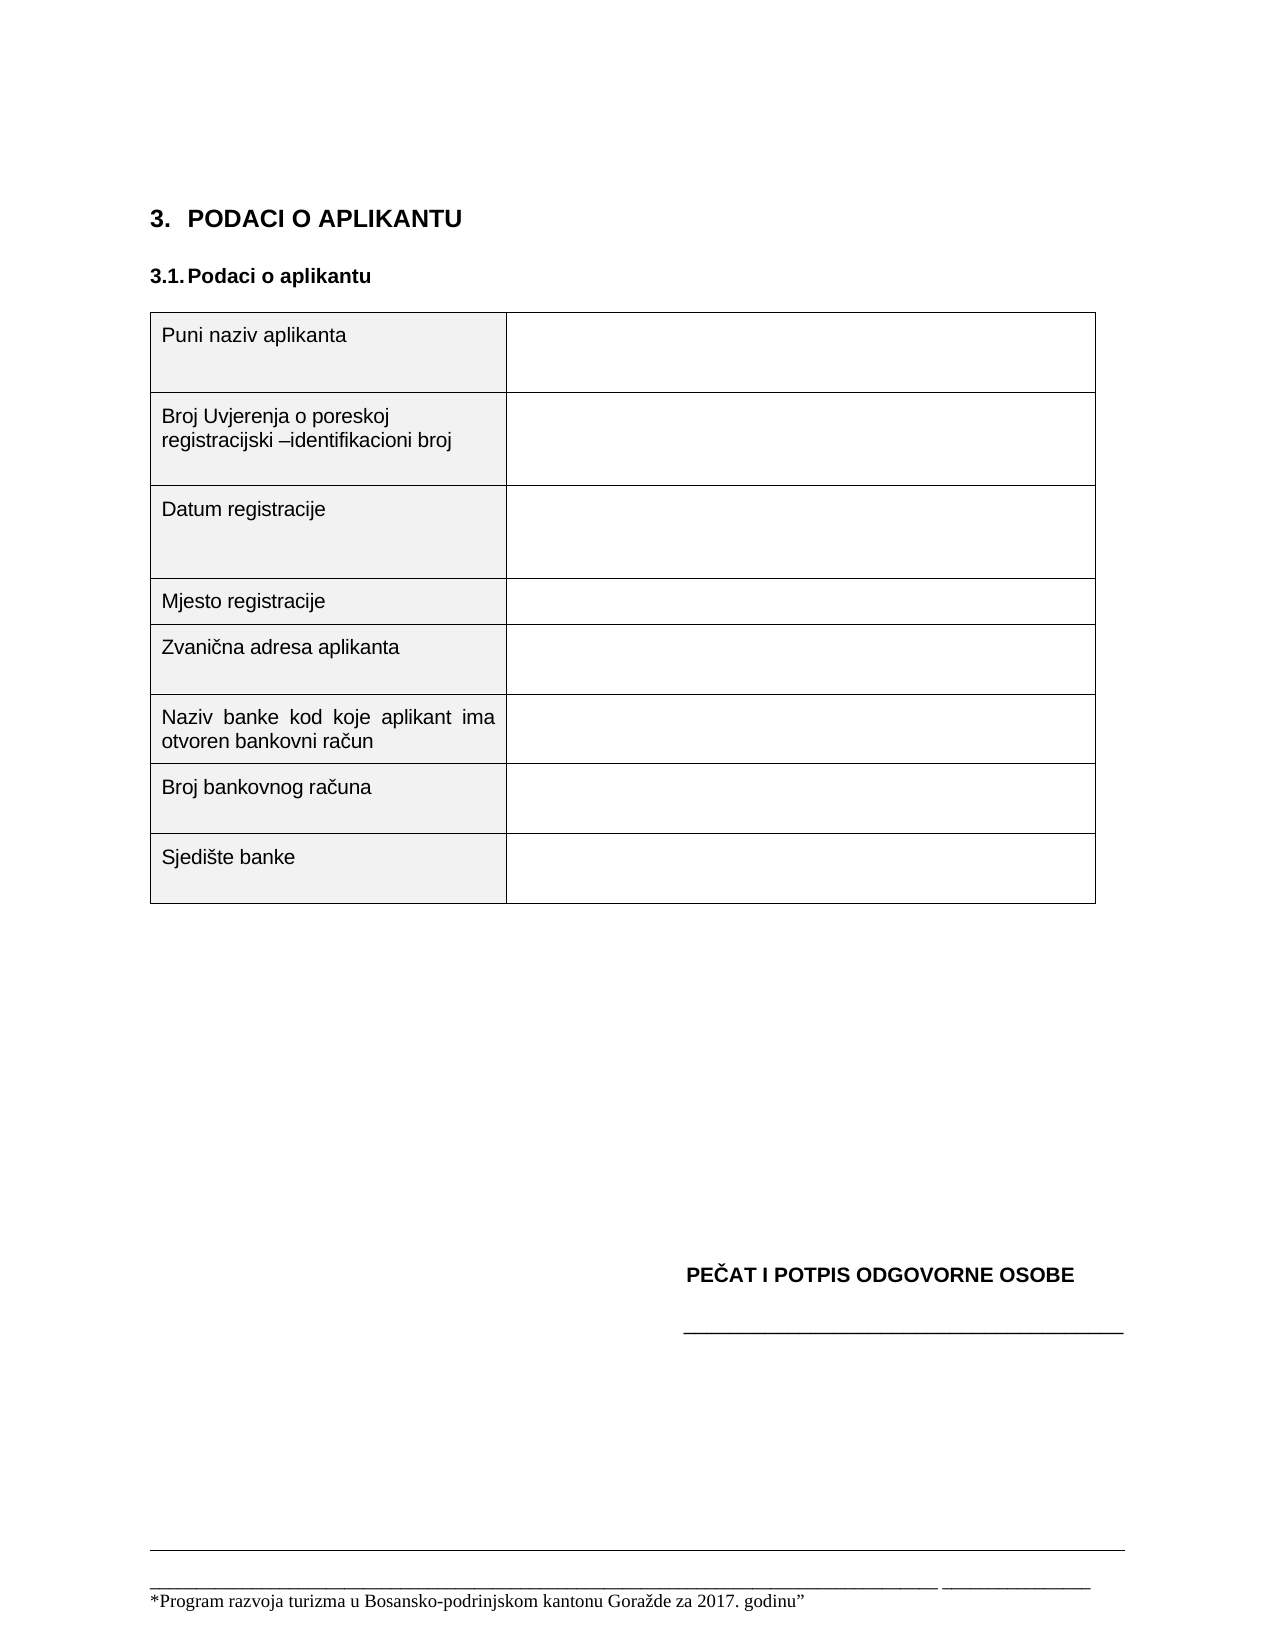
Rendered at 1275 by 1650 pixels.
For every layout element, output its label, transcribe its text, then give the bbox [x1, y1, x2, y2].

table_cell Naziv banke kod koje aplikant ima otvoren bankovni račun [151, 695, 506, 763]
table_cell Mjesto registracije [151, 579, 506, 624]
table_header Puni naziv aplikanta [151, 313, 506, 392]
table_cell [507, 486, 1095, 578]
table_cell [507, 393, 1095, 485]
table_cell Datum registracije [151, 486, 506, 578]
table_cell [507, 625, 1095, 693]
list Podaci o aplikantu [150, 264, 1125, 288]
table_cell Broj Uvjerenja o poreskoj registracijski –identifikacioni broj [151, 393, 506, 485]
table_cell [507, 834, 1095, 903]
table_header [507, 313, 1095, 392]
table_cell Sjedište banke [151, 834, 506, 903]
table_cell [507, 579, 1095, 624]
table_cell Zvanična adresa aplikanta [151, 625, 506, 693]
subtitle PODACI O APLIKANTU [150, 204, 1125, 233]
text ______________________________________ [150, 1311, 1125, 1335]
text PEČAT I POTPIS ODGOVORNE OSOBE [150, 1263, 1125, 1287]
table_cell Broj bankovnog računa [151, 764, 506, 833]
table_cell [507, 764, 1095, 833]
table_cell [507, 695, 1095, 763]
